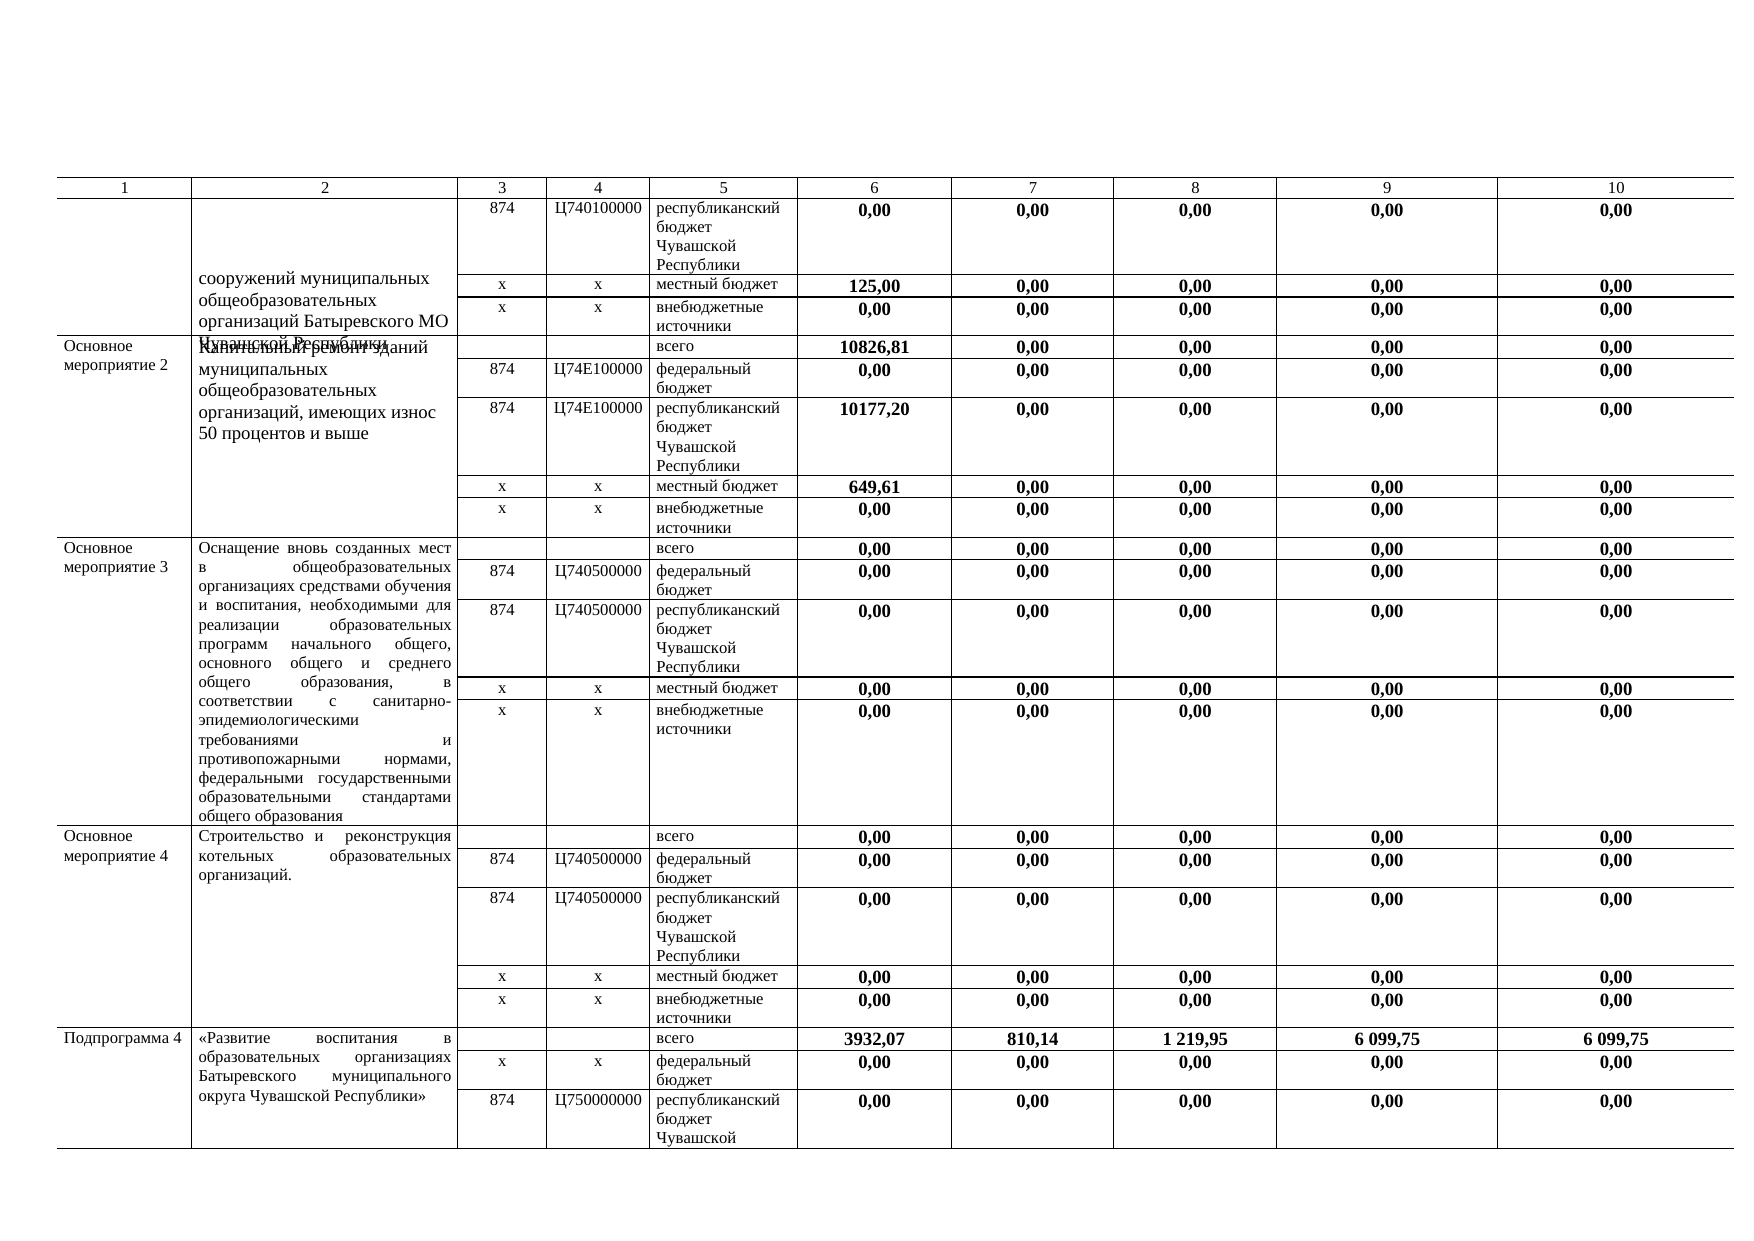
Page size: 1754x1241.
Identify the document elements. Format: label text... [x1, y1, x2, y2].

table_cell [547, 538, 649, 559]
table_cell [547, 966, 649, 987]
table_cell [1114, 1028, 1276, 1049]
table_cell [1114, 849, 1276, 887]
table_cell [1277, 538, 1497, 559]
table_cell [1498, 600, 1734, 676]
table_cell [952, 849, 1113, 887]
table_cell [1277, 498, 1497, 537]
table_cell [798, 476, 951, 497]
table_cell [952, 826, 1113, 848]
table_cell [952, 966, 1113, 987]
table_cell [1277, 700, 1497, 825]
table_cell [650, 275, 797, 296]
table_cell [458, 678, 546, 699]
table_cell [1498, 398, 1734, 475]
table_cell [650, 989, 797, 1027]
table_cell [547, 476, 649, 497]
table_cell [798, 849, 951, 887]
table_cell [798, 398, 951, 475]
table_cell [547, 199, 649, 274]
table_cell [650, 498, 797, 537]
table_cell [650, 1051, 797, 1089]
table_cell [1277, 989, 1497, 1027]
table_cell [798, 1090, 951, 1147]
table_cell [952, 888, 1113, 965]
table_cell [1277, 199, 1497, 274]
table_header 6 [798, 178, 951, 197]
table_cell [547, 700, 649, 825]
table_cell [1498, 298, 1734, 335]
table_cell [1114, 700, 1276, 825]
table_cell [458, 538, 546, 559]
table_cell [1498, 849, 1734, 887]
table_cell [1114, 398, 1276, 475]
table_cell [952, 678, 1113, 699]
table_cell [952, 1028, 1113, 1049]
table_header 4 [547, 178, 649, 197]
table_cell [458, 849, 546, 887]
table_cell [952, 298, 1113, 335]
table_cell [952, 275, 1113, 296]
table_header 7 [952, 178, 1113, 197]
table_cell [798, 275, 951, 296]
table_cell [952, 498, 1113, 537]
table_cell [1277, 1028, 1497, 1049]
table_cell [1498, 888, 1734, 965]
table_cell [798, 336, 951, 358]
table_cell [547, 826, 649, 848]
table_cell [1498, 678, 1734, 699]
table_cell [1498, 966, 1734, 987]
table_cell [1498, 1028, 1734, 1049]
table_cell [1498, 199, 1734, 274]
table_header 10 [1498, 178, 1734, 197]
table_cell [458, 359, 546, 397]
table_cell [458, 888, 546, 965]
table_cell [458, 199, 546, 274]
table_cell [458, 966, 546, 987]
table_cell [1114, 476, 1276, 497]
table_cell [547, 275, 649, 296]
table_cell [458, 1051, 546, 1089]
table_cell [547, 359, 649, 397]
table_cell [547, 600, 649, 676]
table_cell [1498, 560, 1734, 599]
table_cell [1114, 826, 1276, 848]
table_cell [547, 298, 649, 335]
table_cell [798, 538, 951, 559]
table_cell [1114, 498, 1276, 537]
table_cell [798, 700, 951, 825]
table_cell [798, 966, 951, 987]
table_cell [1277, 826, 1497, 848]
table_header 3 [458, 178, 546, 197]
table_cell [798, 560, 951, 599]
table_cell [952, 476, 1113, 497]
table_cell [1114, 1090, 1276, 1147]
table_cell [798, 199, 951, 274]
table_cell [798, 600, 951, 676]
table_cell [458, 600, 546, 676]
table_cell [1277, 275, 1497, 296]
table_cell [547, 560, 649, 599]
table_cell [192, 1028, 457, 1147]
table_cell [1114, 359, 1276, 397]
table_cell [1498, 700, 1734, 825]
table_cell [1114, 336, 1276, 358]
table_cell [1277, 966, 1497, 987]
table_header 9 [1277, 178, 1497, 197]
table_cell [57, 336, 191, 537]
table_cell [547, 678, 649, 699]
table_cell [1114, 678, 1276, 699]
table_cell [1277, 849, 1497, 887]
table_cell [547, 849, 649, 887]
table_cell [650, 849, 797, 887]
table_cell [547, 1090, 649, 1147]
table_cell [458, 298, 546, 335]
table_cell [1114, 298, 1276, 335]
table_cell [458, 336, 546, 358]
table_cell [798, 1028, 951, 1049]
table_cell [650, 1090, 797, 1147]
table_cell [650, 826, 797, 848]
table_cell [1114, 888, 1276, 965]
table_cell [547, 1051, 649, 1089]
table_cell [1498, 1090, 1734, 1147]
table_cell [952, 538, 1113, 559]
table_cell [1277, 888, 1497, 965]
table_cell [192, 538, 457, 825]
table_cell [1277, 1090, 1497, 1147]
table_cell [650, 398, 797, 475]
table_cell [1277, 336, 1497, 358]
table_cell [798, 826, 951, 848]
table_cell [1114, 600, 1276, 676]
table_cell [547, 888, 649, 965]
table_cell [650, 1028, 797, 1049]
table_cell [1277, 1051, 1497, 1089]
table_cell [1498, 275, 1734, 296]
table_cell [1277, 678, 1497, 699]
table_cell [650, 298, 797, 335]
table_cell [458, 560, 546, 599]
table_header 5 [650, 178, 797, 197]
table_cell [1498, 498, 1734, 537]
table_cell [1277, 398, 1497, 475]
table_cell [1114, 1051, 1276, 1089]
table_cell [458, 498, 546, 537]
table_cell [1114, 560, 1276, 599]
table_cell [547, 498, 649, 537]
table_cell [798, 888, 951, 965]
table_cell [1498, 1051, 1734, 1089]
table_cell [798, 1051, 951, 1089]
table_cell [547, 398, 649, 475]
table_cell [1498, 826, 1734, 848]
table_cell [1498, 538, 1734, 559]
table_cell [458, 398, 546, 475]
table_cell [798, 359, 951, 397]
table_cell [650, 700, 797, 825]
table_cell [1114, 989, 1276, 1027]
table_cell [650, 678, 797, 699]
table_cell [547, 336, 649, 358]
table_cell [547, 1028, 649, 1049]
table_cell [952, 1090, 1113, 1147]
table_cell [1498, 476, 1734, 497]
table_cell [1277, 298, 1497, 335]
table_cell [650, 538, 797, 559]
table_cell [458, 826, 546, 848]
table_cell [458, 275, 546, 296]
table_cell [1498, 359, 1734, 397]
table_header 2 [192, 178, 457, 197]
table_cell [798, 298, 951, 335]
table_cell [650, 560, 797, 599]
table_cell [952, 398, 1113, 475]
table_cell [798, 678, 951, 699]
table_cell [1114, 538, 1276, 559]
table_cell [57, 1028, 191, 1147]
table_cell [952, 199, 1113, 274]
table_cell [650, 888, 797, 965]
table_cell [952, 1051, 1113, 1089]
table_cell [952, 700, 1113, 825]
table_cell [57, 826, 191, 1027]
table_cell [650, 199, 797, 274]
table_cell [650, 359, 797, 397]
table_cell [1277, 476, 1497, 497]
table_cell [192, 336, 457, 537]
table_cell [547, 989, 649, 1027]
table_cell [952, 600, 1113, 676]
table_header 8 [1114, 178, 1276, 197]
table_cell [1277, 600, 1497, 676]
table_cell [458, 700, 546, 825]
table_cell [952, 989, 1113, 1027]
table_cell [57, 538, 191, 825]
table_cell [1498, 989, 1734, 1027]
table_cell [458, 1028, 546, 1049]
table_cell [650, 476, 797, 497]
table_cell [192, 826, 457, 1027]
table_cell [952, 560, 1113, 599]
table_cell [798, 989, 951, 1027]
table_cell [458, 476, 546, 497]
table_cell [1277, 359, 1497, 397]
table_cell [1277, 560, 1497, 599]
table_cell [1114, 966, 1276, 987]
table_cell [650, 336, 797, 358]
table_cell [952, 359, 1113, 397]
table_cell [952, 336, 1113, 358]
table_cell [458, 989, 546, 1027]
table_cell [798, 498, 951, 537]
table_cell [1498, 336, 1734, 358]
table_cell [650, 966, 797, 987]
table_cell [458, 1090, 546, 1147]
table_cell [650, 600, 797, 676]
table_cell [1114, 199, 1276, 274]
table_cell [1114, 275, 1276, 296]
table_header 1 [57, 178, 191, 197]
